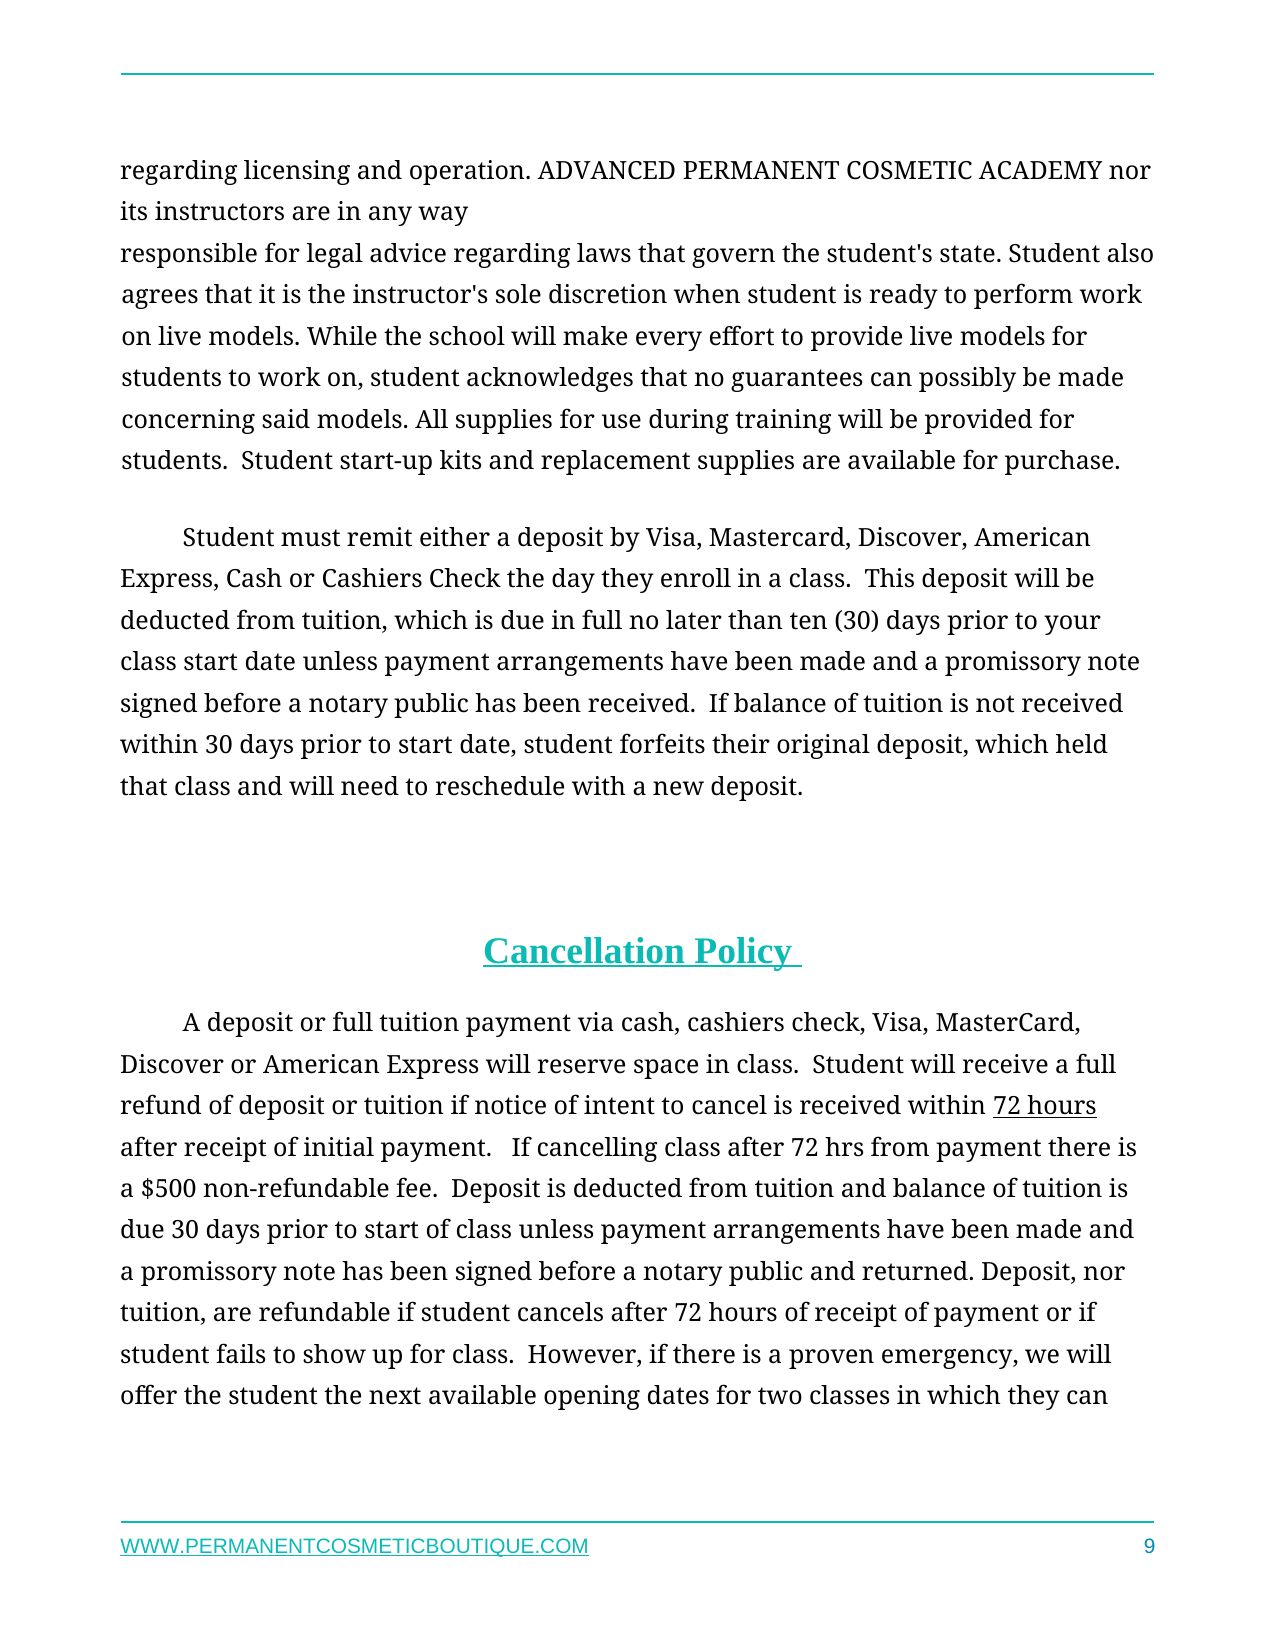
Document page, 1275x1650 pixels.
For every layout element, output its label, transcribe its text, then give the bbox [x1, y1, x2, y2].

subtitle Cancellation Policy [120, 928, 1155, 971]
text responsible for legal advice regarding laws that govern the student's state. Student also agrees that it is the instructor's sole discretion when student is ready to perform work on live models. While the school will make every effort to provide live models for students to work on, student acknowledges that no guarantees can possibly be made concerning said models. All supplies for use during training will be provided for students. Student start-up kits and replacement supplies are available for purchase. [120, 236, 1155, 477]
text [120, 1005, 1155, 1412]
text Student must remit either a deposit by Visa, Mastercard, Discover, American Express, Cash or Cashiers Check the day they enroll in a class. This deposit will be deducted from tuition, which is due in full no later than ten (30) days prior to your class start date unless payment arrangements have been made and a promissory note signed before a notary public has been received. If balance of tuition is not received within 30 days prior to start date, student forfeits their original deposit, which held that class and will need to reschedule with a new deposit. [120, 519, 1155, 802]
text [120, 152, 1155, 228]
